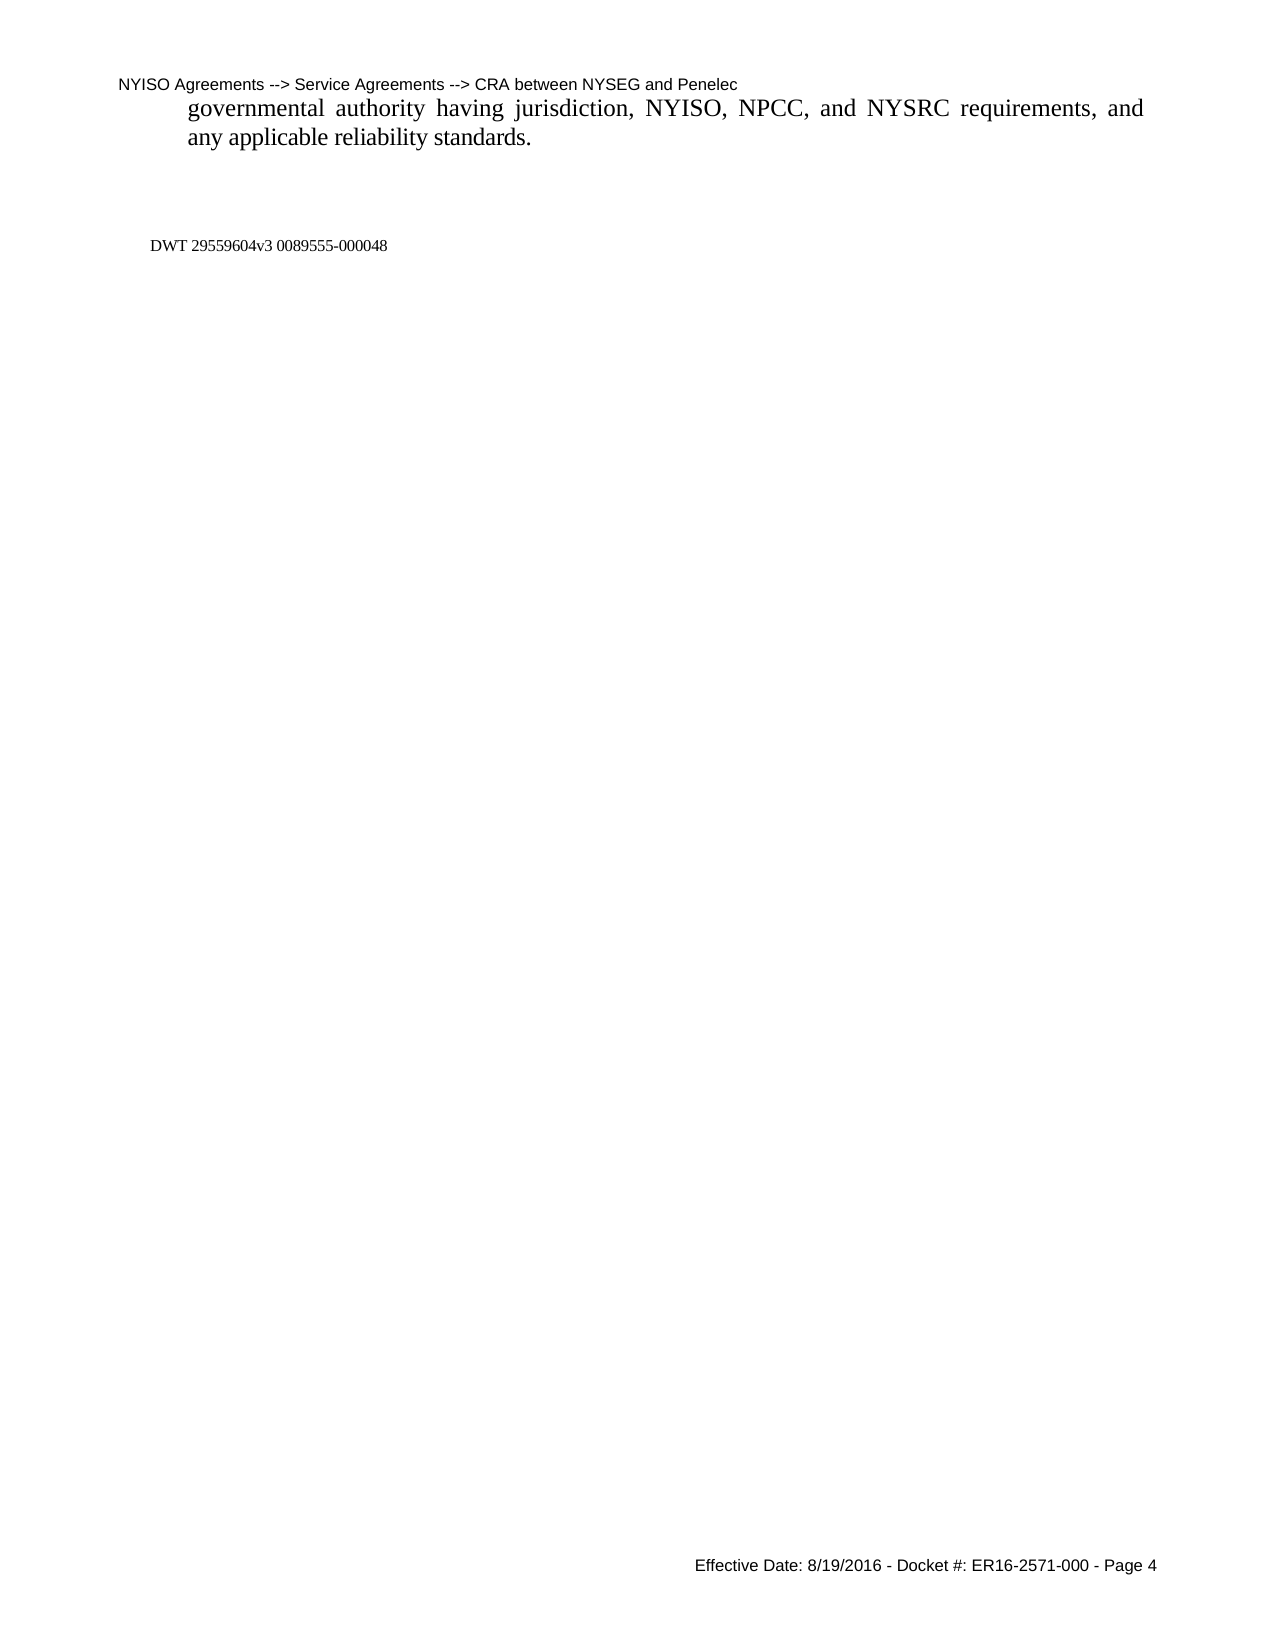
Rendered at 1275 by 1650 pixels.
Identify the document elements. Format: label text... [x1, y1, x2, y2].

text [187, 94, 1145, 151]
text DWT 29559604v3 0089555-000048 [150, 237, 1275, 256]
